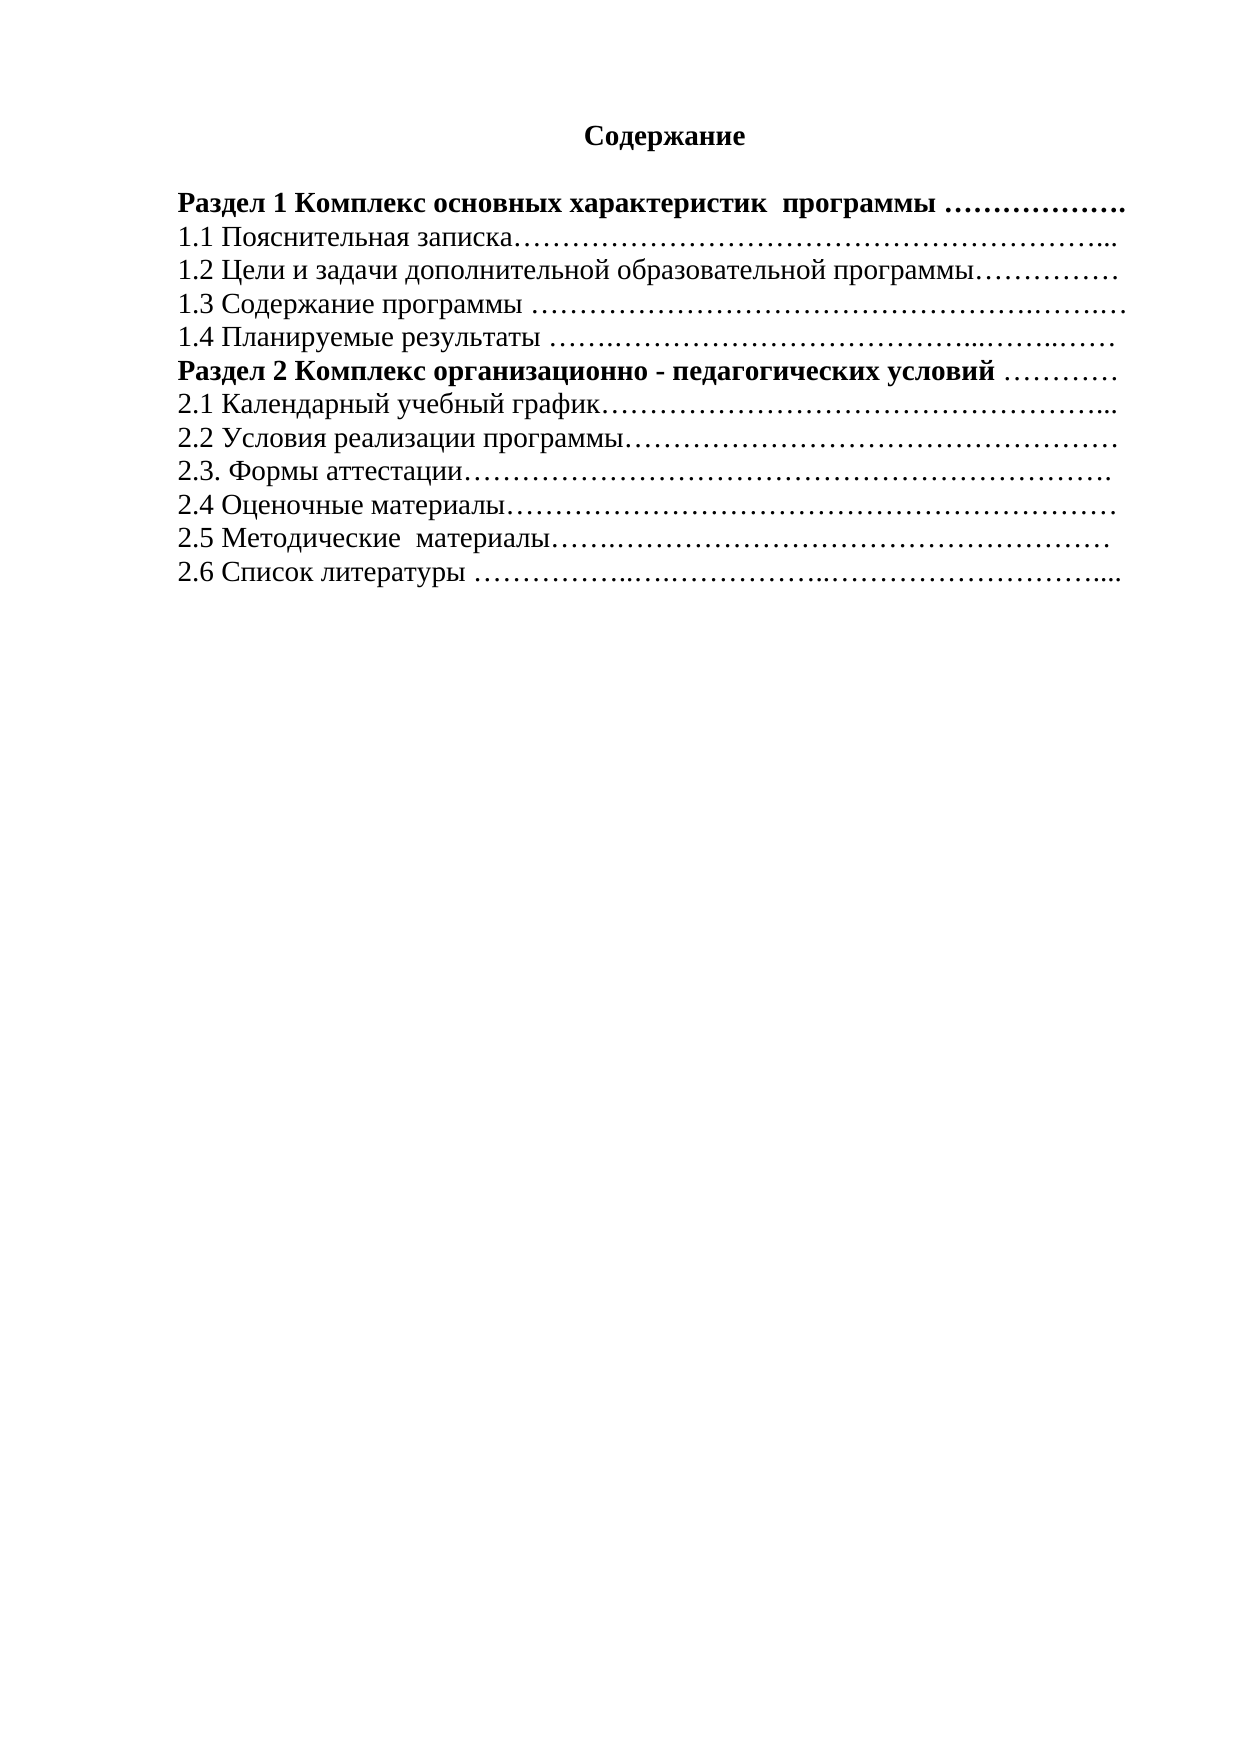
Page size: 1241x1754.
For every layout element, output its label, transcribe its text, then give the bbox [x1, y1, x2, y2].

text 1.1 Пояснительная записка……………………………………………………... [177, 219, 1152, 252]
text Содержание [177, 118, 1152, 152]
text 2.1 Календарный учебный график……………………………………………... [177, 386, 1152, 420]
text 2.4 Оценочные материалы……………………………………………………… [177, 487, 1152, 521]
text 2.6 Список литературы ……………..….……………..……………………….... [177, 554, 1152, 588]
text 1.4 Планируемые результаты …….………………………………...……..…… [177, 319, 1152, 353]
text 2.3. Формы аттестации…………………………………………………………. [177, 453, 1152, 487]
text Раздел 2 Комплекс организационно - педагогических условий ………… [177, 353, 1152, 386]
text 1.2 Цели и задачи дополнительной образовательной программы…………… [177, 252, 1152, 286]
text 2.2 Условия реализации программы…………………………………………… [177, 420, 1152, 453]
text 1.3 Содержание программы …………………………………………….…….… [177, 286, 1152, 319]
text 2.5 Методические материалы…….…………………………………………… [177, 521, 1152, 554]
text Раздел 1 Комплекс основных характеристик программы ………………. [177, 185, 1152, 219]
